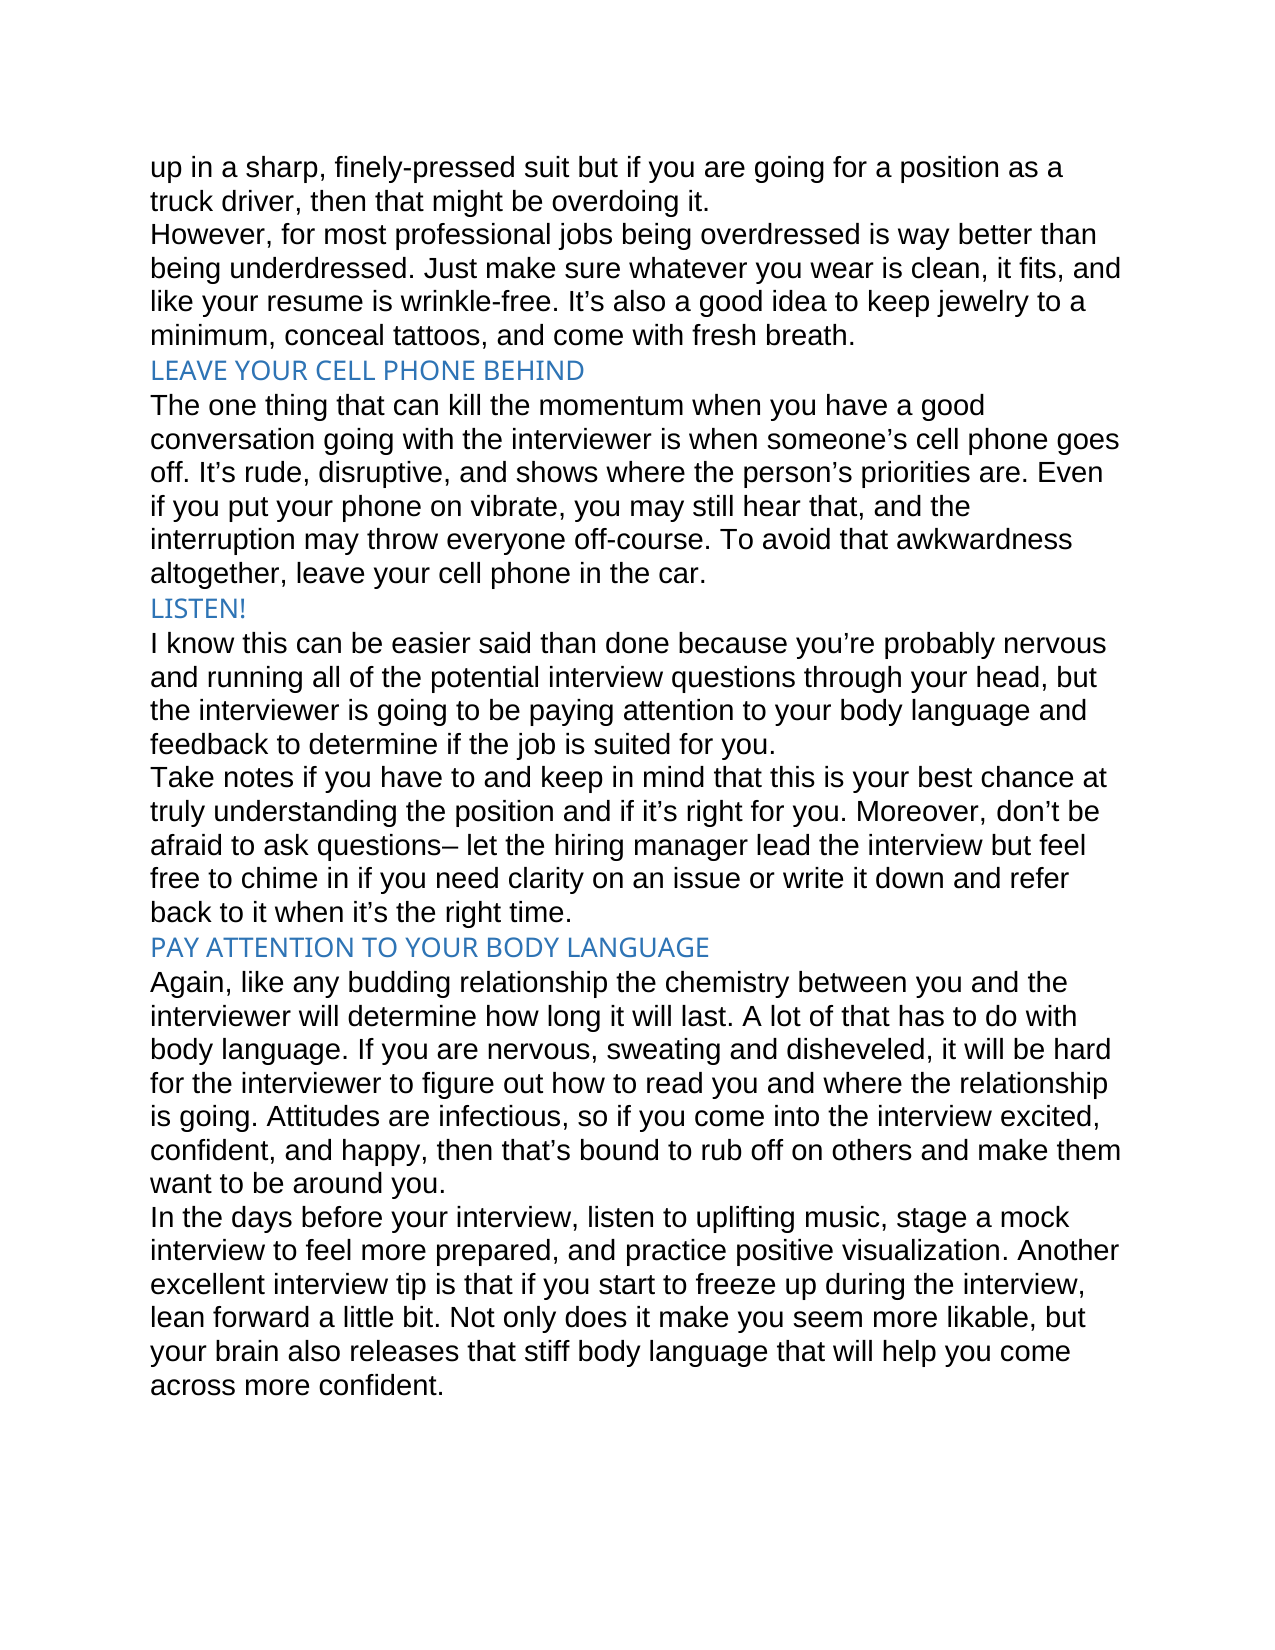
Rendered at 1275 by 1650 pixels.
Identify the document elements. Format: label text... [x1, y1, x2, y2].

subtitle PAY ATTENTION TO YOUR BODY LANGUAGE [150, 928, 1125, 965]
subtitle LISTEN! [150, 589, 1125, 626]
text The one thing that can kill the momentum when you have a good conversation going with the interviewer is when someone’s cell phone goes off. It’s rude, disruptive, and shows where the person’s priorities are. Even if you put your phone on vibrate, you may still hear that, and the interruption may throw everyone off-course. To avoid that awkwardness altogether, leave your cell phone in the car. [150, 388, 1125, 589]
text Again, like any budding relationship the chemistry between you and the interviewer will determine how long it will last. A lot of that has to do with body language. If you are nervous, sweating and disheveled, it will be hard for the interviewer to figure out how to read you and where the relationship is going. Attitudes are infectious, so if you come into the interview excited, confident, and happy, then that’s bound to rub off on others and make them want to be around you. [150, 965, 1125, 1200]
text I know this can be easier said than done because you’re probably nervous and running all of the potential interview questions through your head, but the interviewer is going to be paying attention to your body language and feedback to determine if the job is suited for you. [150, 626, 1125, 760]
text Take notes if you have to and keep in mind that this is your best chance at truly understanding the position and if it’s right for you. Moreover, don’t be afraid to ask questions– let the hiring manager lead the interview but feel free to chime in if you need clarity on an issue or write it down and refer back to it when it’s the right time. [150, 760, 1125, 928]
text In the days before your interview, listen to uplifting music, stage a mock interview to feel more prepared, and practice positive visualization. Another excellent interview tip is that if you start to freeze up during the interview, lean forward a little bit. Not only does it make you seem more likable, but your brain also releases that stiff body language that will help you come across more confident. [150, 1200, 1125, 1401]
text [150, 150, 1125, 217]
text However, for most professional jobs being overdressed is way better than being underdressed. Just make sure whatever you wear is clean, it fits, and like your resume is wrinkle-free. It’s also a good idea to keep jewelry to a minimum, conceal tattoos, and come with fresh breath. [150, 217, 1125, 351]
subtitle LEAVE YOUR CELL PHONE BEHIND [150, 351, 1125, 388]
